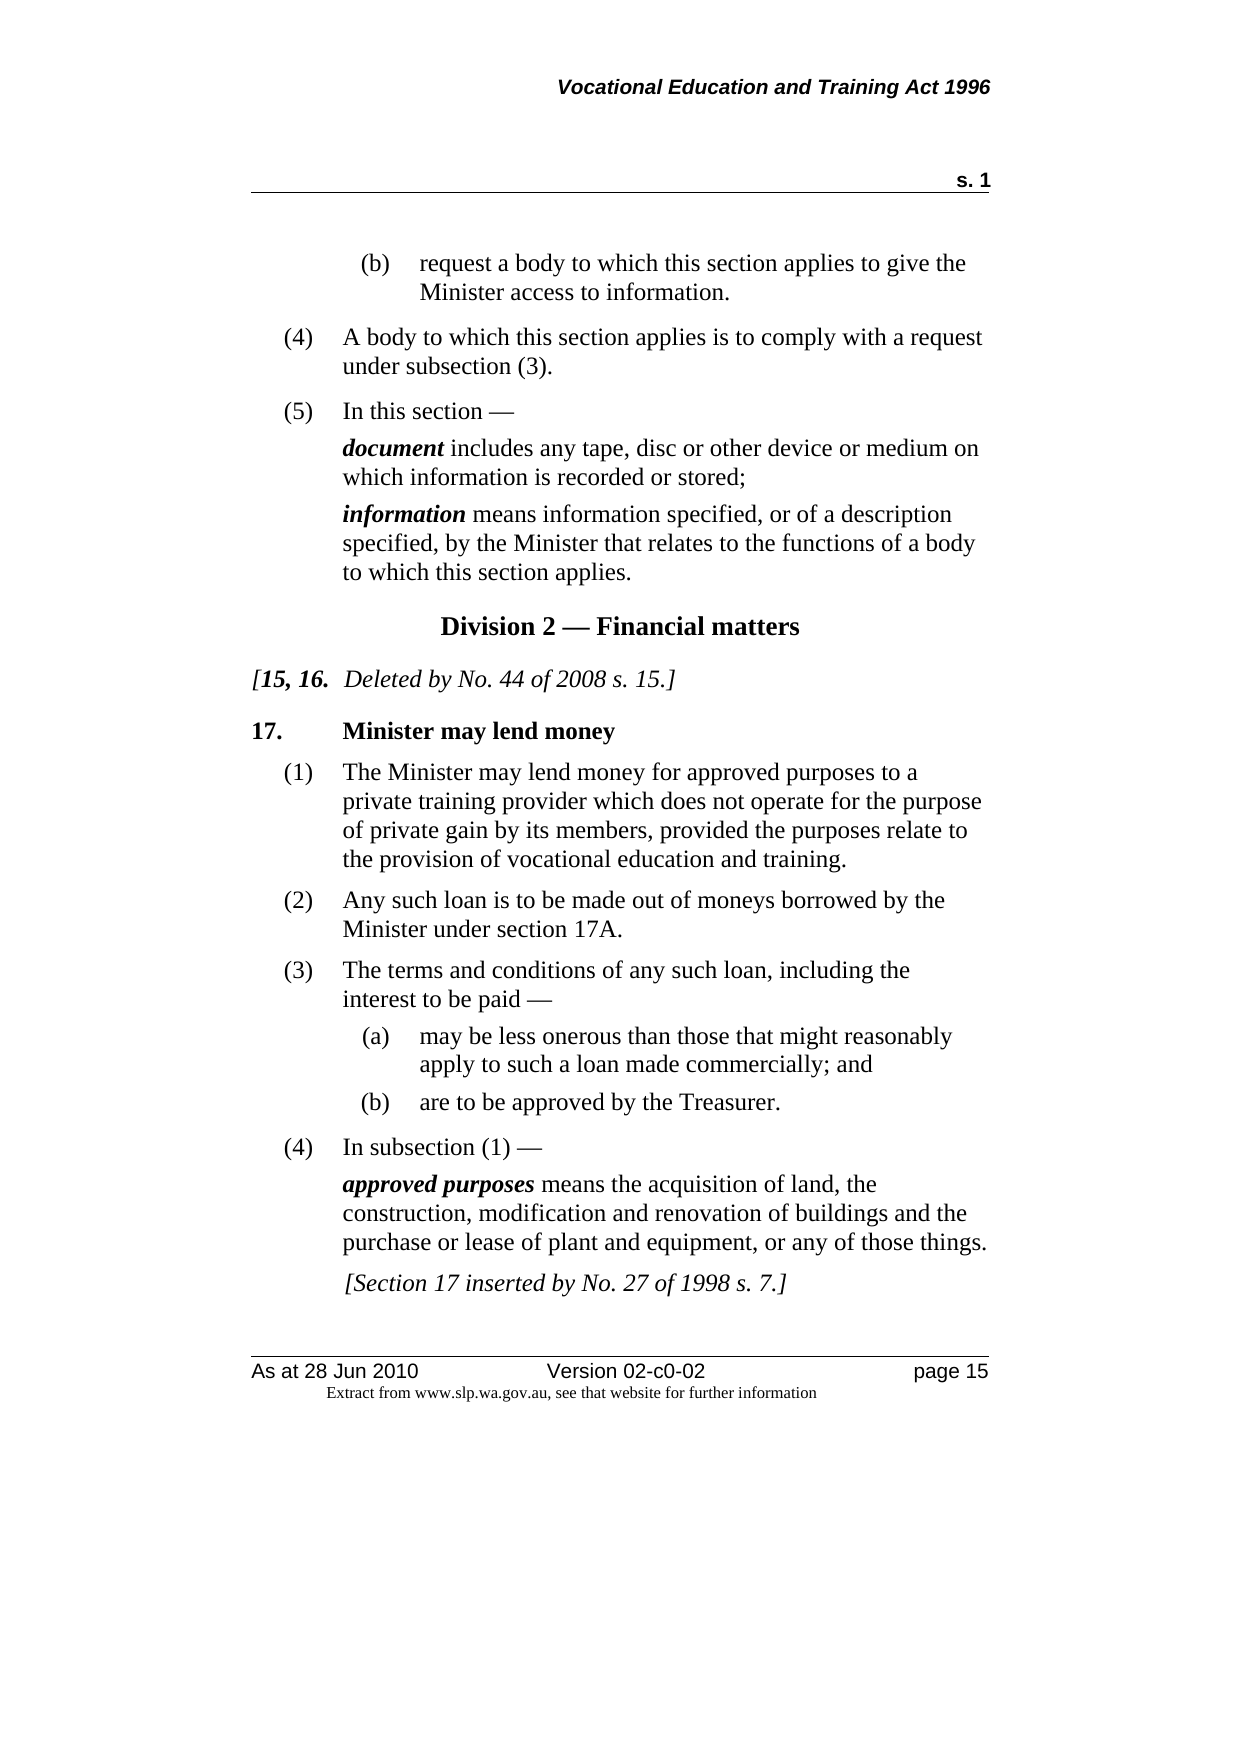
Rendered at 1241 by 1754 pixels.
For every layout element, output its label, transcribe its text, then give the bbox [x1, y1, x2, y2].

subtitle Division 2 — Financial matters [251, 611, 989, 642]
text (2) Any such loan is to be made out of moneys borrowed by the Minister under section 17A. [251, 885, 989, 942]
text (1) The Minister may lend money for approved purposes to a private training provider which does not operate for the purpose of private gain by its members, provided the purposes relate to the provision of vocational education and training. [251, 757, 989, 872]
text [Section 17 inserted by No. 27 of 1998 s. 7.] [251, 1268, 989, 1297]
text (4) In subsection (1) — [251, 1132, 989, 1161]
text (b) are to be approved by the Treasurer. [251, 1087, 989, 1115]
text (b) request a body to which this section applies to give the Minister access to information. [251, 248, 989, 306]
text approved purposes means the acquisition of land, the construction, modification and renovation of buildings and the purchase or lease of plant and equipment, or any of those things. [251, 1169, 989, 1255]
text (a) may be less onerous than those that might reasonably apply to such a loan made commercially; and [251, 1021, 989, 1078]
text (3) The terms and conditions of any such loan, including the interest to be paid — [251, 955, 989, 1012]
text (4) A body to which this section applies is to comply with a request under subsection (3). [251, 322, 989, 380]
subtitle 17. Minister may lend money [251, 716, 989, 745]
text [15, 16. Deleted by No. 44 of 2008 s. 15.] [251, 664, 989, 693]
text information means information specified, or of a description specified, by the Minister that relates to the functions of a body to which this section applies. [251, 499, 989, 586]
text document includes any tape, disc or other device or medium on which information is recorded or stored; [251, 433, 989, 491]
text (5) In this section — [251, 396, 989, 425]
